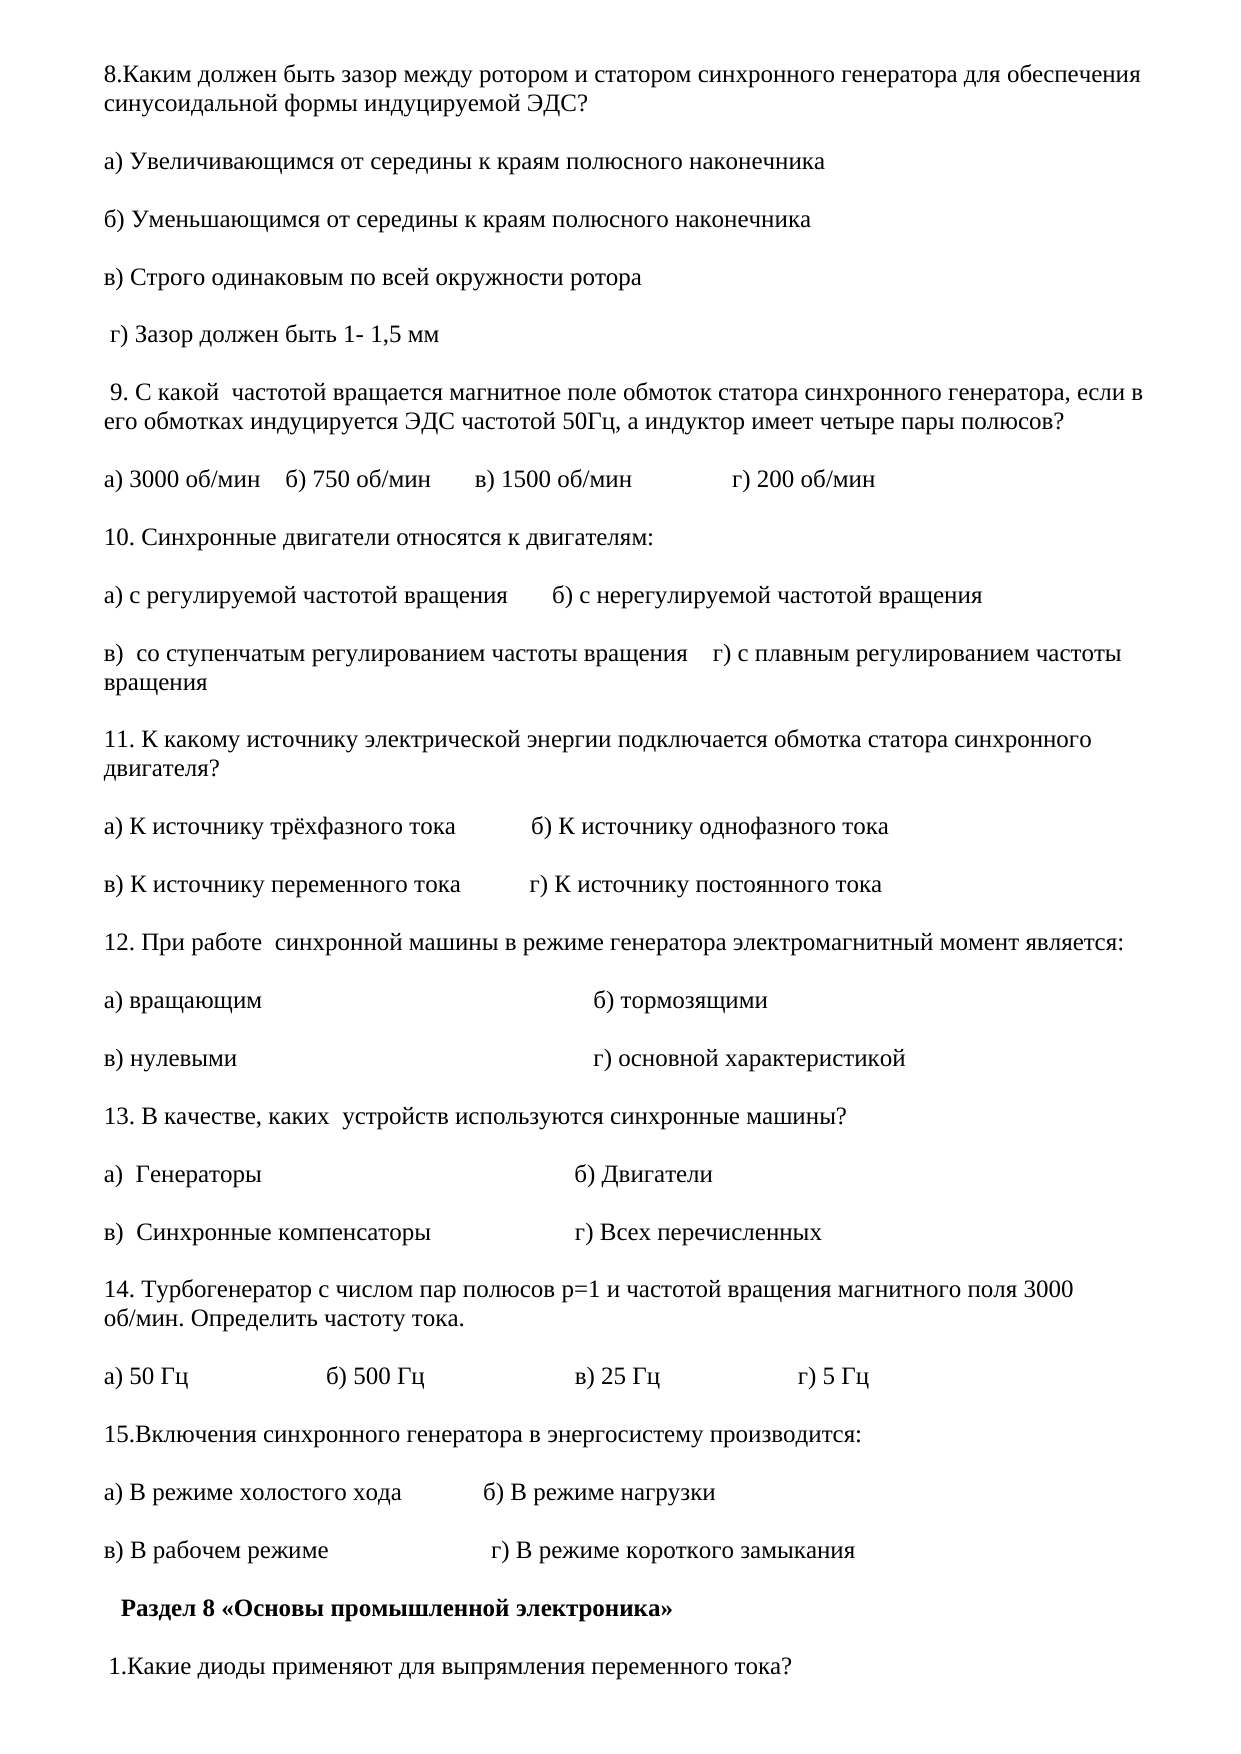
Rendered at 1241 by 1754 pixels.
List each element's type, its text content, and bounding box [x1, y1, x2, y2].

text а) с регулируемой частотой вращения б) с нерегулируемой частотой вращения [103, 580, 1152, 609]
text в) со ступенчатым регулированием частоты вращения г) с плавным регулированием частоты вращения [103, 638, 1152, 695]
text 9. С какой частотой вращается магнитное поле обмоток статора синхронного генератора, если в его обмотках индуцируется ЭДС частотой 50Гц, а индуктор имеет четыре пары полюсов? [103, 377, 1152, 435]
text а) К источнику трёхфазного тока б) К источнику однофазного тока [103, 811, 1152, 840]
text в) В рабочем режиме г) В режиме короткого замыкания [103, 1535, 1152, 1564]
text б) Уменьшающимся от середины к краям полюсного наконечника [103, 204, 1152, 232]
text а) Генераторы б) Двигатели [103, 1159, 1152, 1187]
text 14. Турбогенератор с числом пар полюсов p=1 и частотой вращения магнитного поля 3000 об/мин. Определить частоту тока. [103, 1274, 1152, 1332]
text 13. В качестве, каких устройств используются синхронные машины? [103, 1101, 1152, 1129]
text а) 50 Гц б) 500 Гц в) 25 Гц г) 5 Гц [103, 1361, 1152, 1390]
text 11. К какому источнику электрической энергии подключается обмотка статора синхронного двигателя? [103, 724, 1152, 782]
text а) В режиме холостого хода б) В режиме нагрузки [103, 1477, 1152, 1506]
text в) Синхронные компенсаторы г) Всех перечисленных [103, 1217, 1152, 1245]
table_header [108, 1593, 1093, 1709]
text 10. Синхронные двигатели относятся к двигателям: [103, 522, 1152, 551]
text в) нулевыми г) основной характеристикой [103, 1043, 1152, 1072]
text а) Увеличивающимся от середины к краям полюсного наконечника [103, 146, 1152, 174]
text в) Строго одинаковым по всей окружности ротора [103, 262, 1152, 290]
text в) К источнику переменного тока г) К источнику постоянного тока [103, 869, 1152, 898]
text г) Зазор должен быть 1- 1,5 мм [103, 319, 1152, 348]
text 8.Каким должен быть зазор между ротором и статором синхронного генератора для обеспечения синусоидальной формы индуцируемой ЭДС? [103, 59, 1152, 117]
text 15.Включения синхронного генератора в энергосистему производится: [103, 1419, 1152, 1448]
text а) вращающим б) тормозящими [103, 985, 1152, 1014]
text 12. При работе синхронной машины в режиме генератора электромагнитный момент является: [103, 927, 1152, 956]
text а) 3000 об/мин б) 750 об/мин в) 1500 об/мин г) 200 об/мин [103, 464, 1152, 493]
